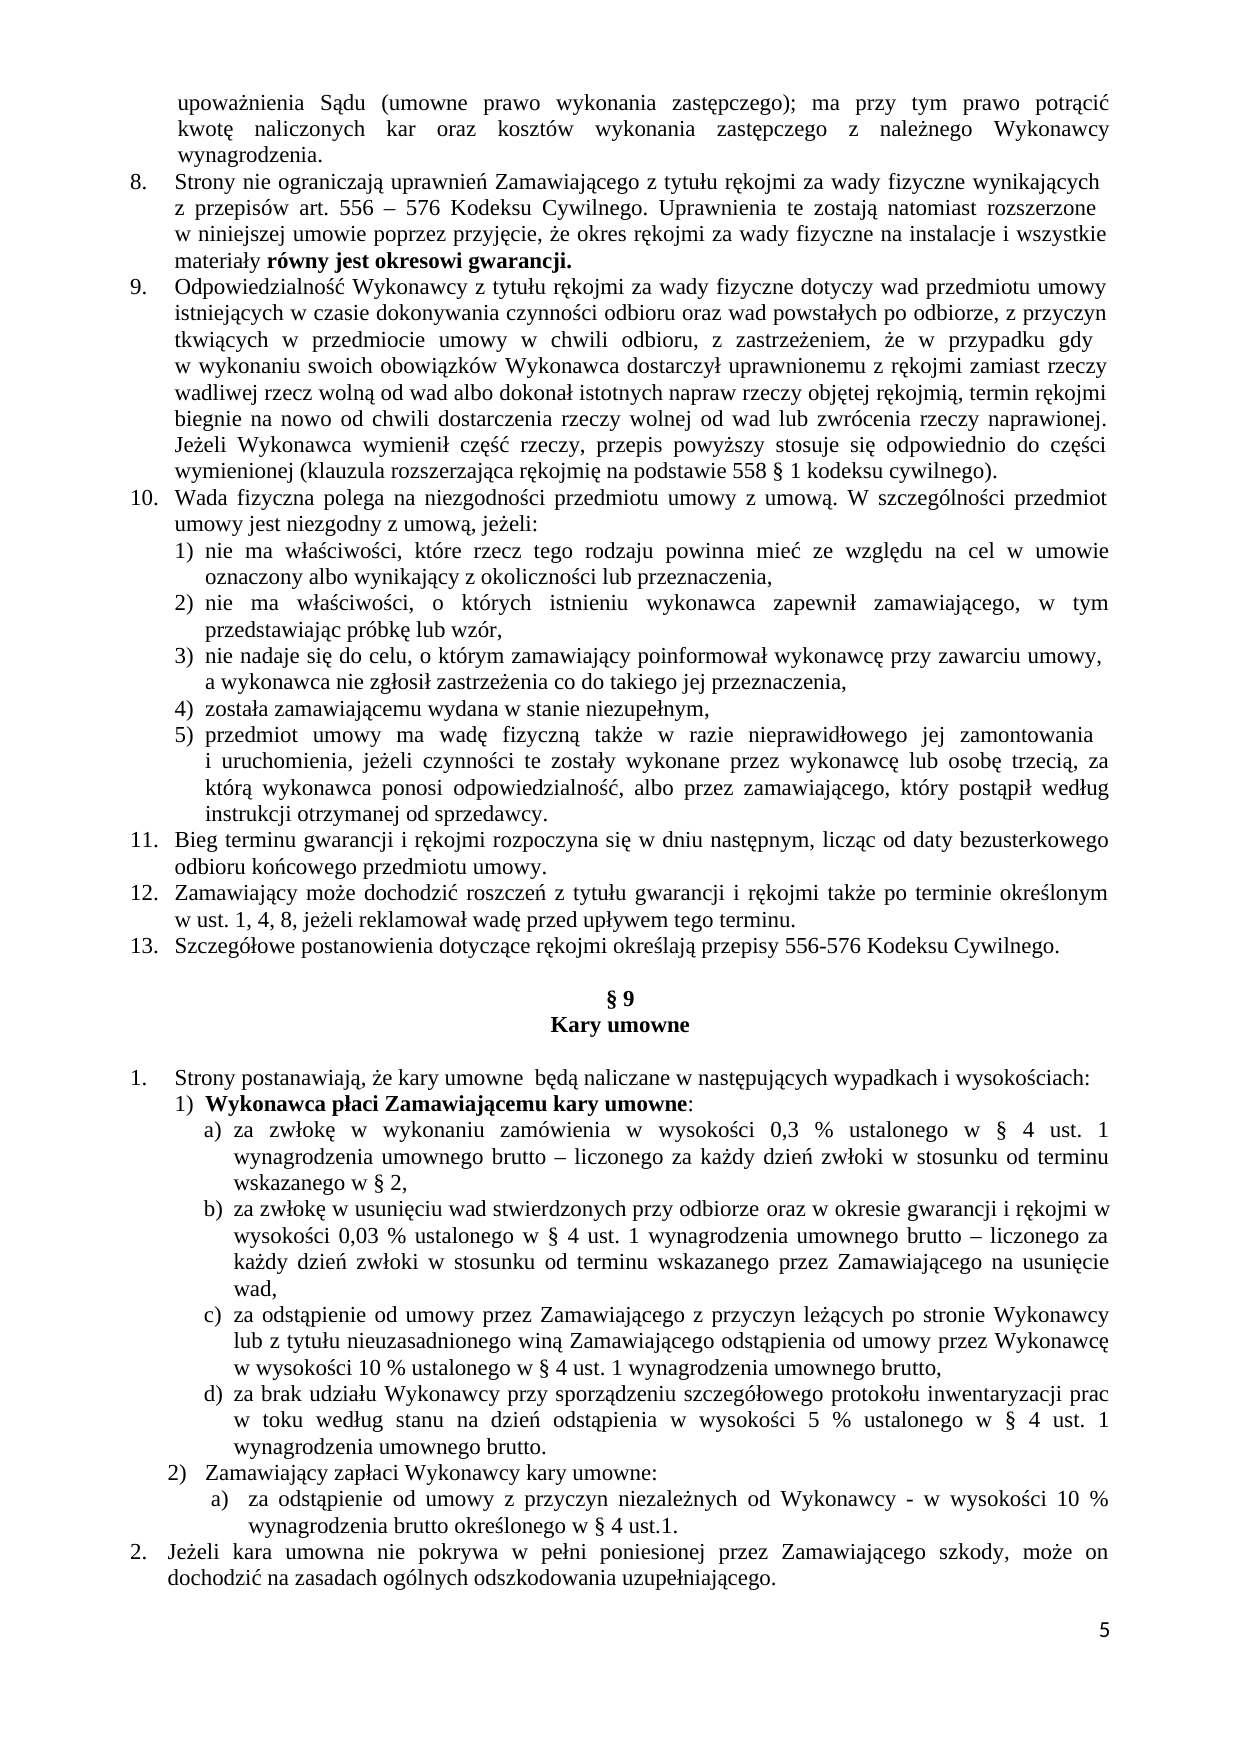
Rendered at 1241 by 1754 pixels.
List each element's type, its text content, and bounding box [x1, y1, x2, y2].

list Jeżeli kara umowna nie pokrywa w pełni poniesionej przez Zamawiającego szkody, może on dochodzić na zasadach ogólnych odszkodowania uzupełniającego. [130, 1538, 1110, 1591]
list Strony postanawiają, że kary umowne będą naliczane w następujących wypadkach i wysokościach: [130, 1064, 1110, 1090]
list Szczegółowe postanowienia dotyczące rękojmi określają przepisy 556-576 Kodeksu Cywilnego. [130, 932, 1110, 958]
list za odstąpienie od umowy przez Zamawiającego z przyczyn leżących po stronie Wykonawcy lub z tytułu nieuzasadnionego winą Zamawiającego odstąpienia od umowy przez Wykonawcę w wysokości 10 % ustalonego w § 4 ust. 1 wynagrodzenia umownego brutto, [204, 1301, 1110, 1380]
list nie ma właściwości, o których istnieniu wykonawca zapewnił zamawiającego, w tym przedstawiając próbkę lub wzór, [174, 589, 1110, 642]
list Wykonawca płaci Zamawiającemu kary umowne: [174, 1090, 1110, 1116]
list została zamawiającemu wydana w stanie niezupełnym, [174, 695, 1110, 721]
list Strony nie ograniczają uprawnień Zamawiającego z tytułu rękojmi za wady fizyczne wynikających z przepisów art. 556 – 576 Kodeksu Cywilnego. Uprawnienia te zostają natomiast rozszerzone w niniejszej umowie poprzez przyjęcie, że okres rękojmi za wady fizyczne na instalacje i wszystkie materiały równy jest okresowi gwarancji. [130, 168, 1108, 273]
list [130, 89, 1110, 168]
list Bieg terminu gwarancji i rękojmi rozpoczyna się w dniu następnym, licząc od daty bezusterkowego odbioru końcowego przedmiotu umowy. [130, 827, 1110, 879]
list za zwłokę w usunięciu wad stwierdzonych przy odbiorze oraz w okresie gwarancji i rękojmi w wysokości 0,03 % ustalonego w § 4 ust. 1 wynagrodzenia umownego brutto – liczonego za każdy dzień zwłoki w stosunku od terminu wskazanego przez Zamawiającego na usunięcie wad, [204, 1196, 1110, 1301]
list nie ma właściwości, które rzecz tego rodzaju powinna mieć ze względu na cel w umowie oznaczony albo wynikający z okoliczności lub przeznaczenia, [174, 537, 1110, 589]
list Zamawiający może dochodzić roszczeń z tytułu gwarancji i rękojmi także po terminie określonym w ust. 1, 4, 8, jeżeli reklamował wadę przed upływem tego terminu. [130, 879, 1110, 932]
list nie nadaje się do celu, o którym zamawiający poinformował wykonawcę przy zawarciu umowy, a wykonawca nie zgłosił zastrzeżenia co do takiego jej przeznaczenia, [174, 642, 1110, 695]
list Wada fizyczna polega na niezgodności przedmiotu umowy z umową. W szczególności przedmiot umowy jest niezgodny z umową, jeżeli: [130, 484, 1108, 537]
list Odpowiedzialność Wykonawcy z tytułu rękojmi za wady fizyczne dotyczy wad przedmiotu umowy istniejących w czasie dokonywania czynności odbioru oraz wad powstałych po odbiorze, z przyczyn tkwiących w przedmiocie umowy w chwili odbioru, z zastrzeżeniem, że w przypadku gdy w wykonaniu swoich obowiązków Wykonawca dostarczył uprawnionemu z rękojmi zamiast rzeczy wadliwej rzecz wolną od wad albo dokonał istotnych napraw rzeczy objętej rękojmią, termin rękojmi biegnie na nowo od chwili dostarczenia rzeczy wolnej od wad lub zwrócenia rzeczy naprawionej. Jeżeli Wykonawca wymienił część rzeczy, przepis powyższy stosuje się odpowiednio do części wymienionej (klauzula rozszerzająca rękojmię na podstawie 558 § 1 kodeksu cywilnego). [130, 273, 1108, 484]
text Kary umowne [130, 1011, 1110, 1037]
list za brak udziału Wykonawcy przy sporządzeniu szczegółowego protokołu inwentaryzacji prac w toku według stanu na dzień odstąpienia w wysokości 5 % ustalonego w § 4 ust. 1 wynagrodzenia umownego brutto. [204, 1380, 1110, 1459]
list Zamawiający zapłaci Wykonawcy kary umowne: [167, 1459, 1110, 1485]
list przedmiot umowy ma wadę fizyczną także w razie nieprawidłowego jej zamontowania i uruchomienia, jeżeli czynności te zostały wykonane przez wykonawcę lub osobę trzecią, za którą wykonawca ponosi odpowiedzialność, albo przez zamawiającego, który postąpił według instrukcji otrzymanej od sprzedawcy. [174, 721, 1110, 827]
list za odstąpienie od umowy z przyczyn niezależnych od Wykonawcy - w wysokości 10 % wynagrodzenia brutto określonego w § 4 ust.1. [211, 1485, 1110, 1538]
text § 9 [130, 985, 1110, 1011]
list za zwłokę w wykonaniu zamówienia w wysokości 0,3 % ustalonego w § 4 ust. 1 wynagrodzenia umownego brutto – liczonego za każdy dzień zwłoki w stosunku od terminu wskazanego w § 2, [204, 1116, 1110, 1196]
